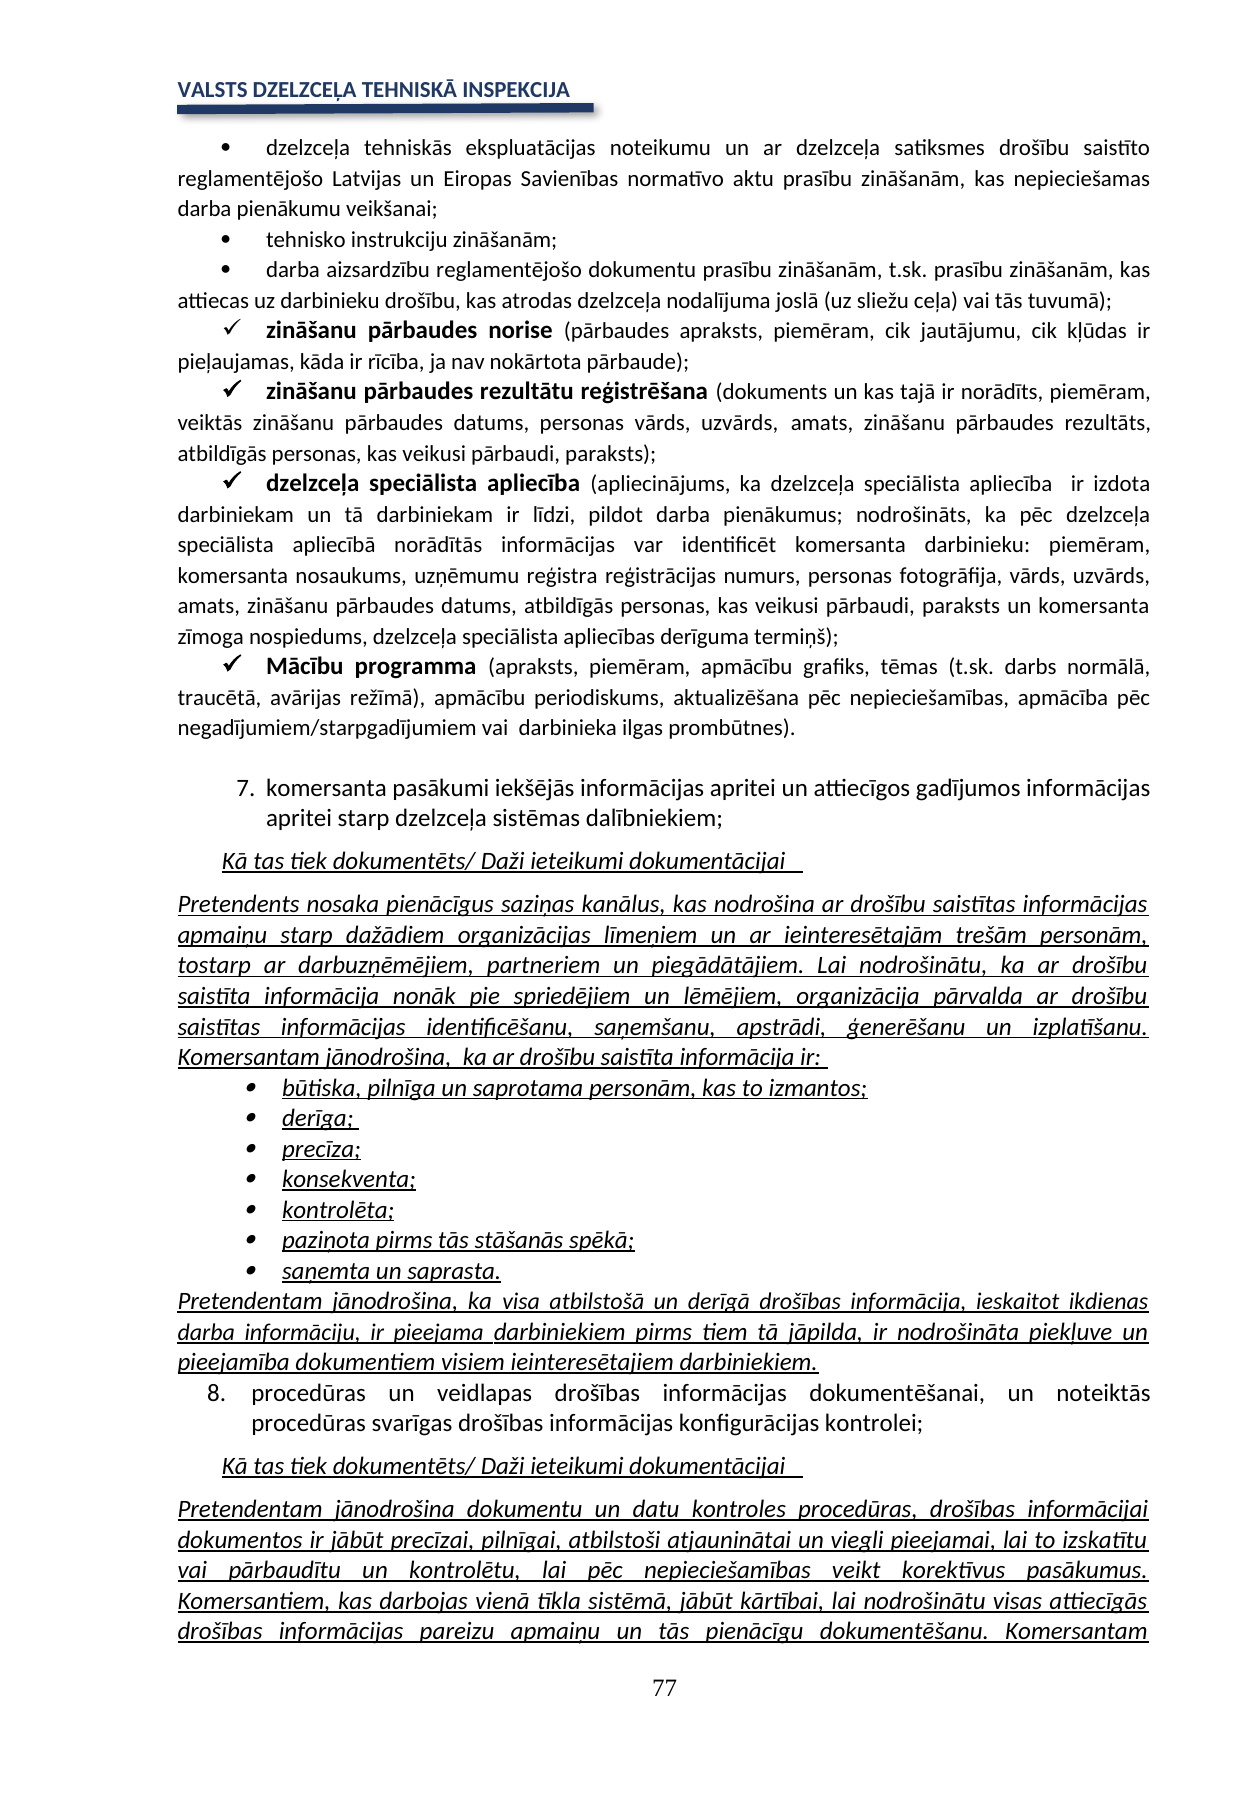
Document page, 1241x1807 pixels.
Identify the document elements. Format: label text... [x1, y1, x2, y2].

list kontrolēta; [244, 1194, 1152, 1224]
list derīga; [244, 1102, 1152, 1133]
list saņemta un saprasta. [244, 1255, 1152, 1285]
text Pretendentam jānodrošina, ka visa atbilstošā un derīgā drošības informācija, ieskaitot ikdienas darba informāciju, ir pieejama darbiniekiem pirms tiem tā jāpilda, ir nodrošināta piekļuve un pieejamība dokumentiem visiem ieinteresētajiem darbiniekiem. [177, 1285, 1152, 1377]
list dzelzceļa speciālista apliecība (apliecinājums, ka dzelzceļa speciālista apliecība ir izdota darbiniekam un tā darbiniekam ir līdzi, pildot darba pienākumus; nodrošināts, ka pēc dzelzceļa speciālista apliecībā norādītās informācijas var identificēt komersanta darbinieku: piemēram, komersanta nosaukums, uzņēmumu reģistra reģistrācijas numurs, personas fotogrāfija, vārds, uzvārds, amats, zināšanu pārbaudes datums, atbildīgās personas, kas veikusi pārbaudi, paraksts un komersanta zīmoga nospiedums, dzelzceļa speciālista apliecības derīguma termiņš); [177, 467, 1152, 650]
list tehnisko instrukciju zināšanām; [177, 223, 1152, 253]
list precīza; [244, 1133, 1152, 1163]
list zināšanu pārbaudes rezultātu reģistrēšana (dokuments un kas tajā ir norādīts, piemēram, veiktās zināšanu pārbaudes datums, personas vārds, uzvārds, amats, zināšanu pārbaudes rezultāts, atbildīgās personas, kas veikusi pārbaudi, paraksts); [177, 375, 1152, 467]
list procedūras un veidlapas drošības informācijas dokumentēšanai, un noteiktās procedūras svarīgas drošības informācijas konfigurācijas kontrolei; [207, 1377, 1152, 1438]
list dzelzceļa tehniskās ekspluatācijas noteikumu un ar dzelzceļa satiksmes drošību saistīto reglamentējošo Latvijas un Eiropas Savienības normatīvo aktu prasību zināšanām, kas nepieciešamas darba pienākumu veikšanai; [177, 131, 1152, 223]
list zināšanu pārbaudes norise (pārbaudes apraksts, piemēram, cik jautājumu, cik kļūdas ir pieļaujamas, kāda ir rīcība, ja nav nokārtota pārbaude); [177, 314, 1152, 375]
text Kā tas tiek dokumentēts/ Daži ieteikumi dokumentācijai [222, 1450, 1152, 1481]
text Kā tas tiek dokumentēts/ Daži ieteikumi dokumentācijai [222, 846, 1152, 876]
list konsekventa; [244, 1163, 1152, 1194]
list Mācību programma (apraksts, piemēram, apmācību grafiks, tēmas (t.sk. darbs normālā, traucētā, avārijas režīmā), apmācību periodiskums, aktualizēšana pēc nepieciešamības, apmācība pēc negadījumiem/starpgadījumiem vai darbinieka ilgas prombūtnes). [177, 650, 1152, 741]
list paziņota pirms tās stāšanās spēkā; [244, 1224, 1152, 1255]
text Pretendents nosaka pienācīgus saziņas kanālus, kas nodrošina ar drošību saistītas informācijas apmaiņu starp dažādiem organizācijas līmeņiem un ar ieinteresētajām trešām personām, tostarp ar darbuzņēmējiem, partneriem un piegādātājiem. Lai nodrošinātu, ka ar drošību saistīta informācija nonāk pie spriedējiem un lēmējiem, organizācija pārvalda ar drošību saistītas informācijas identificēšanu, saņemšanu, apstrādi, ģenerēšanu un izplatīšanu. Komersantam jānodrošina, ka ar drošību saistīta informācija ir: [177, 888, 1152, 1072]
list komersanta pasākumi iekšējās informācijas apritei un attiecīgos gadījumos informācijas apritei starp dzelzceļa sistēmas dalībniekiem; [236, 772, 1152, 833]
list darba aizsardzību reglamentējošo dokumentu prasību zināšanām, t.sk. prasību zināšanām, kas attiecas uz darbinieku drošību, kas atrodas dzelzceļa nodalījuma joslā (uz sliežu ceļa) vai tās tuvumā); [177, 253, 1152, 314]
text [177, 1493, 1152, 1646]
list būtiska, pilnīga un saprotama personām, kas to izmantos; [244, 1072, 1152, 1102]
